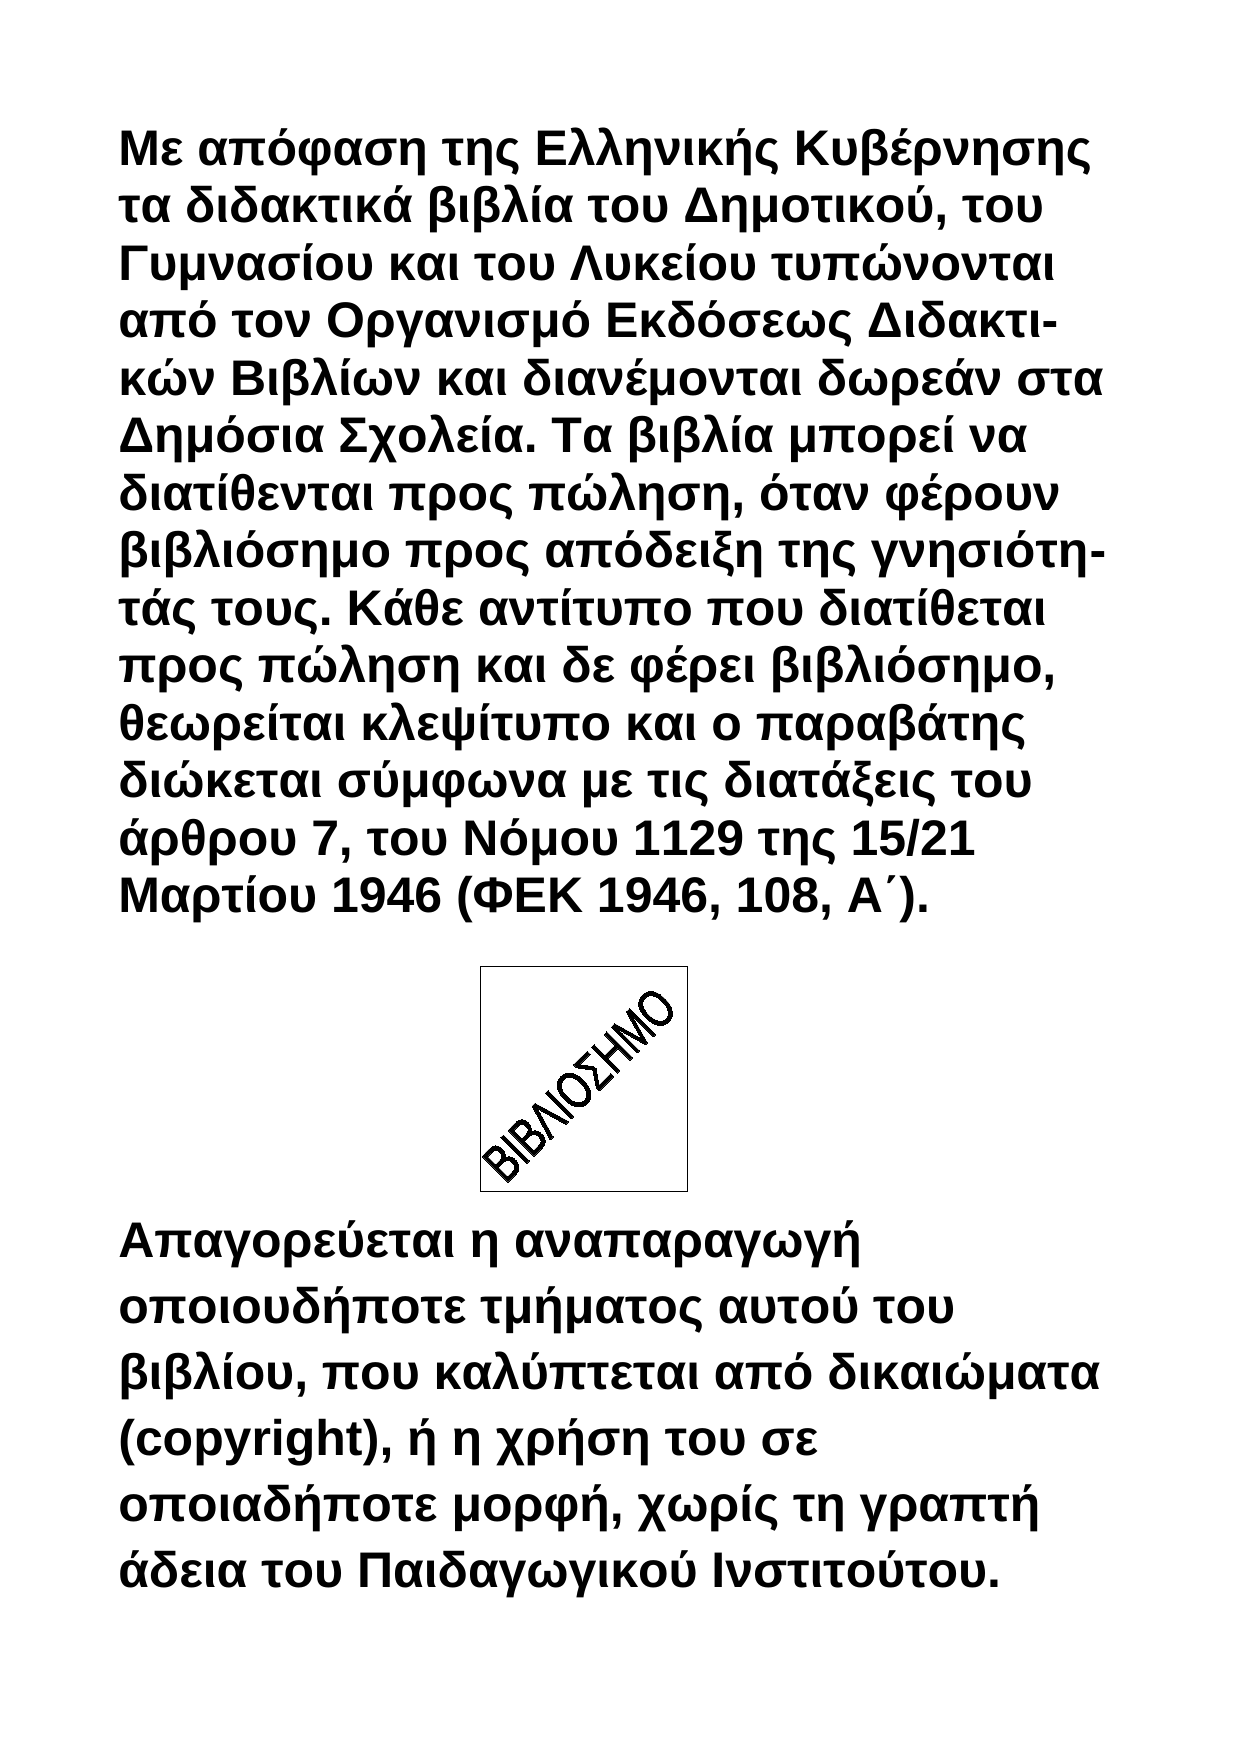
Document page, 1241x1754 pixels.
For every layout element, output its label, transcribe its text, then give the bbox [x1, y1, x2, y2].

text Με απόφαση της Ελληνικής Κυβέρνησης τα διδακτικά βιβλία του Δημοτικού, του Γυμνασίου και του Λυκείου τυπώνονται από τον Οργανισμό Εκδόσεως Διδακτι-κών Βιβλίων και διανέμονται δωρεάν στα Δημόσια Σχολεία. Τα βιβλία μπορεί να διατίθενται προς πώληση, όταν φέρουν βιβλιόσημο προς απόδειξη της γνησιότητάς τους. Κάθε αντίτυπο που διατίθεται προς πώληση και δε φέρει βιβλιόσημο, θεωρείται κλεψίτυπο και ο παραβάτης διώκεται σύμφωνα µε τις διατάξεις του άρθρου 7, του Νόμου 1129 της 15/21 Μαρτίου 1946 (ΦEK 1946, 108, A΄). [118, 118, 1122, 923]
text Απαγορεύεται η αναπαραγωγή οποιουδήποτε τμήματος αυτού του βιβλίου, που καλύπτεται από δικαιώματα (copyright), ή η χρήση του σε οποιαδήποτε μορφή, χωρίς τη γραπτή άδεια του Παιδαγωγικού Ινστιτούτου. [118, 1211, 1122, 1598]
